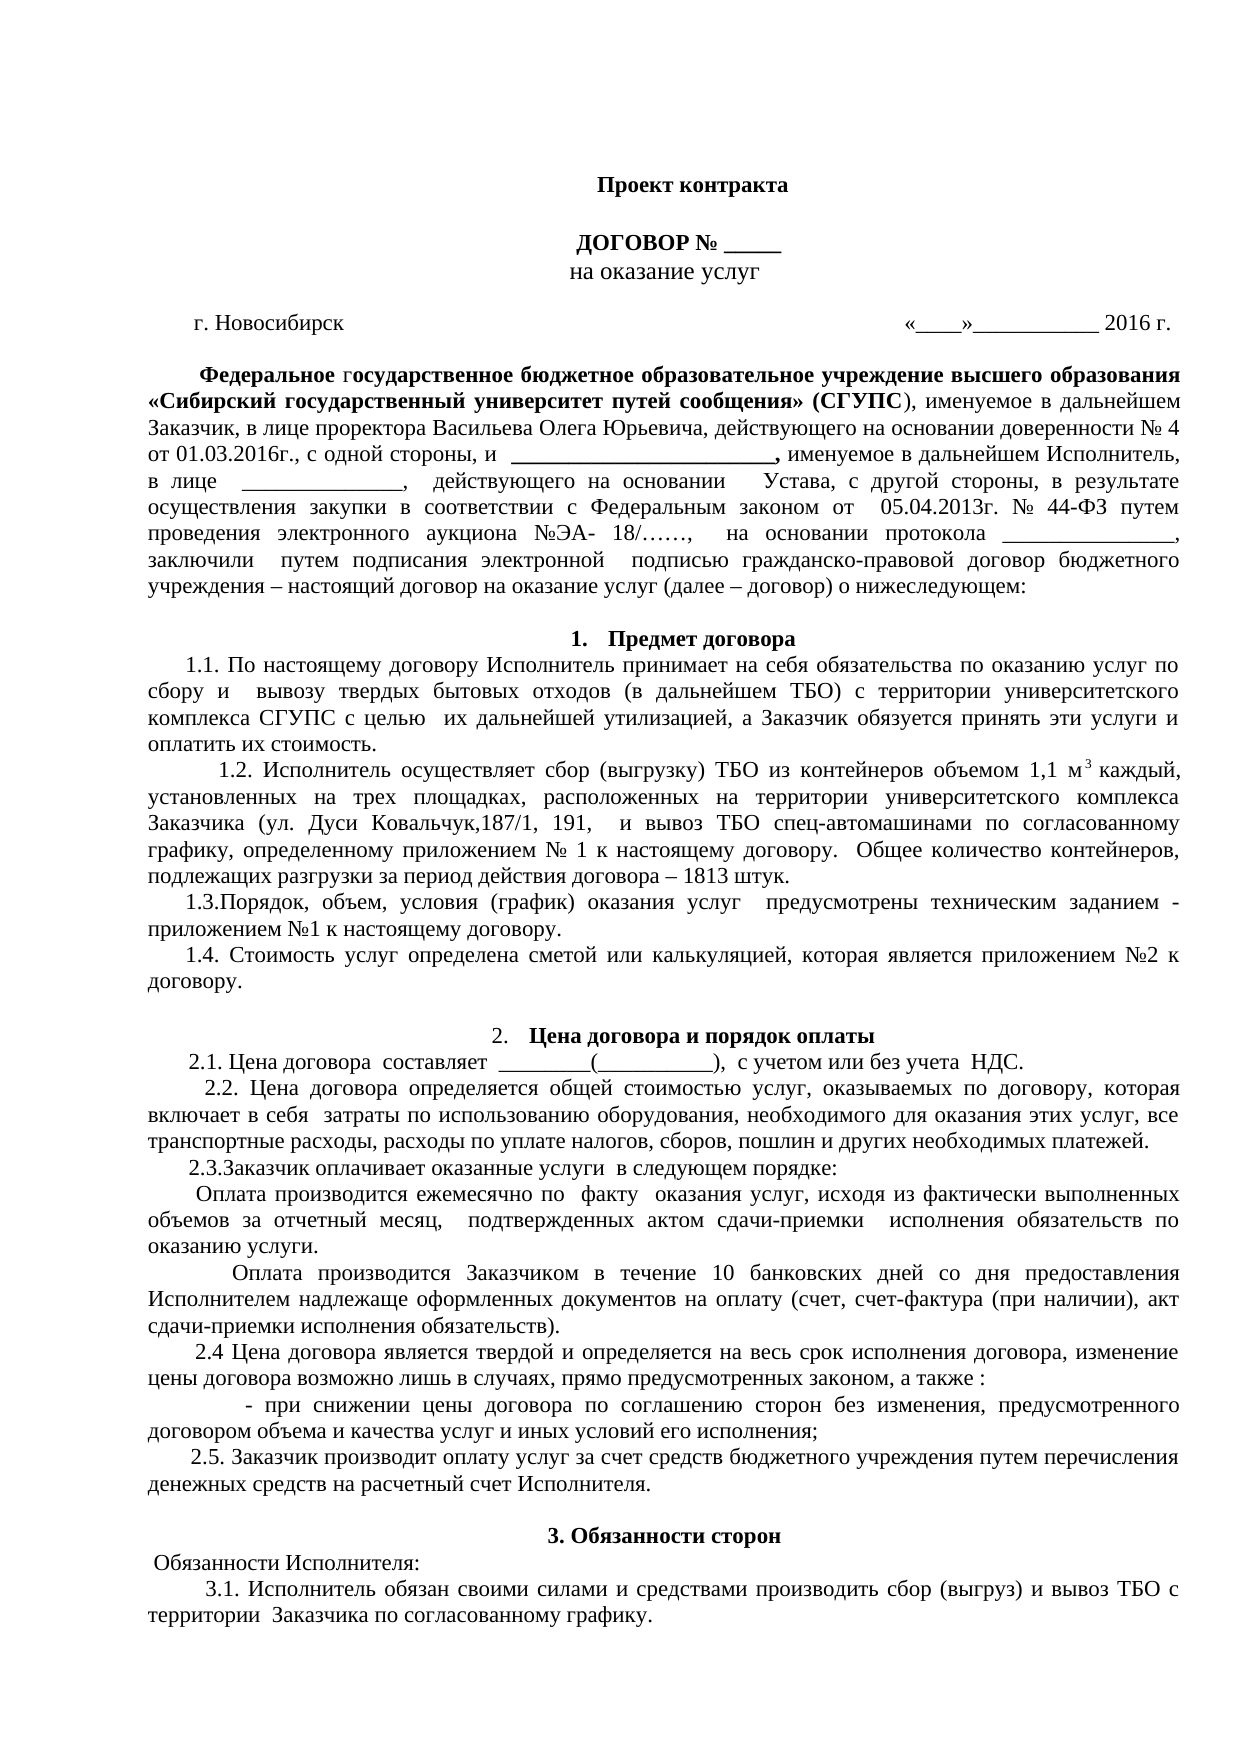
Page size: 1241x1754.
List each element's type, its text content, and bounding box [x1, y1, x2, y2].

text Федеральное государственное бюджетное образовательное учреждение высшего образования «Сибирский государственный университет путей сообщения» (СГУПС), именуемое в дальнейшем Заказчик, в лице проректора Васильева Олега Юрьевича, действующего на основании доверенности № 4 от 01.03.2016г., с одной стороны, и _______________________, именуемое в дальнейшем Исполнитель, в лице ______________, действующего на основании Устава, с другой стороны, в результате осуществления закупки в соответствии с Федеральным законом от 05.04.2013г. № 44-ФЗ путем проведения электронного аукциона №ЭА- 18/……, на основании протокола _______________, заключили путем подписания электронной подписью гражданско-правовой договор бюджетного учреждения – настоящий договор на оказание услуг (далее – договор) о нижеследующем: [148, 361, 1181, 598]
text 1.3.Порядок, объем, условия (график) оказания услуг предусмотрены техническим заданием -приложением №1 к настоящему договору. [148, 888, 1181, 941]
text Проект контракта [148, 171, 1181, 197]
text Оплата производится Заказчиком в течение 10 банковских дней со дня предоставления Исполнителем надлежаще оформленных документов на оплату (счет, счет-фактура (при наличии), акт сдачи-приемки исполнения обязательств). [148, 1259, 1181, 1338]
text на оказание услуг [148, 256, 1181, 284]
text 2.2. Цена договора определяется общей стоимостью услуг, оказываемых по договору, которая включает в себя затраты по использованию оборудования, необходимого для оказания этих услуг, все транспортные расходы, расходы по уплате налогов, сборов, пошлин и других необходимых платежей. [148, 1074, 1181, 1153]
text Оплата производится ежемесячно по факту оказания услуг, исходя из фактически выполненных объемов за отчетный месяц, подтвержденных актом сдачи-приемки исполнения обязательств по оказанию услуги. [148, 1180, 1181, 1259]
text 1.4. Стоимость услуг определена сметой или калькуляцией, которая является приложением №2 к договору. [148, 941, 1181, 994]
text ДОГОВОР № _____ [148, 229, 1181, 256]
list Предмет договора [185, 625, 1181, 651]
text 3.1. Исполнитель обязан своими силами и средствами производить сбор (выгруз) и вывоз ТБО с территории Заказчика по согласованному графику. [148, 1575, 1181, 1628]
text - при снижении цены договора по соглашению сторон без изменения, предусмотренного договором объема и качества услуг и иных условий его исполнения; [148, 1391, 1181, 1443]
text 1.2. Исполнитель осуществляет сбор (выгрузку) ТБО из контейнеров объемом 1,1 м3 каждый, установленных на трех площадках, расположенных на территории университетского комплекса Заказчика (ул. Дуси Ковальчук,187/1, 191, и вывоз ТБО спец-автомашинами по согласованному графику, определенному приложением № 1 к настоящему договору. Общее количество контейнеров, подлежащих разгрузки за период действия договора – 1813 штук. [148, 757, 1181, 888]
text 3. Обязанности сторон [148, 1522, 1181, 1549]
text 1.1. По настоящему договору Исполнитель принимает на себя обязательства по оказанию услуг по сбору и вывозу твердых бытовых отходов (в дальнейшем ТБО) с территории университетского комплекса СГУПС с целью их дальнейшей утилизацией, а Заказчик обязуется принять эти услуги и оплатить их стоимость. [148, 651, 1181, 757]
text г. Новосибирск «____»___________ 2016 г. [148, 308, 1181, 335]
text 2.5. Заказчик производит оплату услуг за счет средств бюджетного учреждения путем перечисления денежных средств на расчетный счет Исполнителя. [148, 1443, 1181, 1496]
text 2.3.Заказчик оплачивает оказанные услуги в следующем порядке: [148, 1153, 1181, 1180]
text Обязанности Исполнителя: [148, 1549, 1181, 1575]
text 2.4 Цена договора является твердой и определяется на весь срок исполнения договора, изменение цены договора возможно лишь в случаях, прямо предусмотренных законом, а также : [148, 1338, 1181, 1391]
text 2.1. Цена договора составляет ________(__________), с учетом или без учета НДС. [148, 1048, 1181, 1074]
list Цена договора и порядок оплаты [148, 1022, 1181, 1048]
